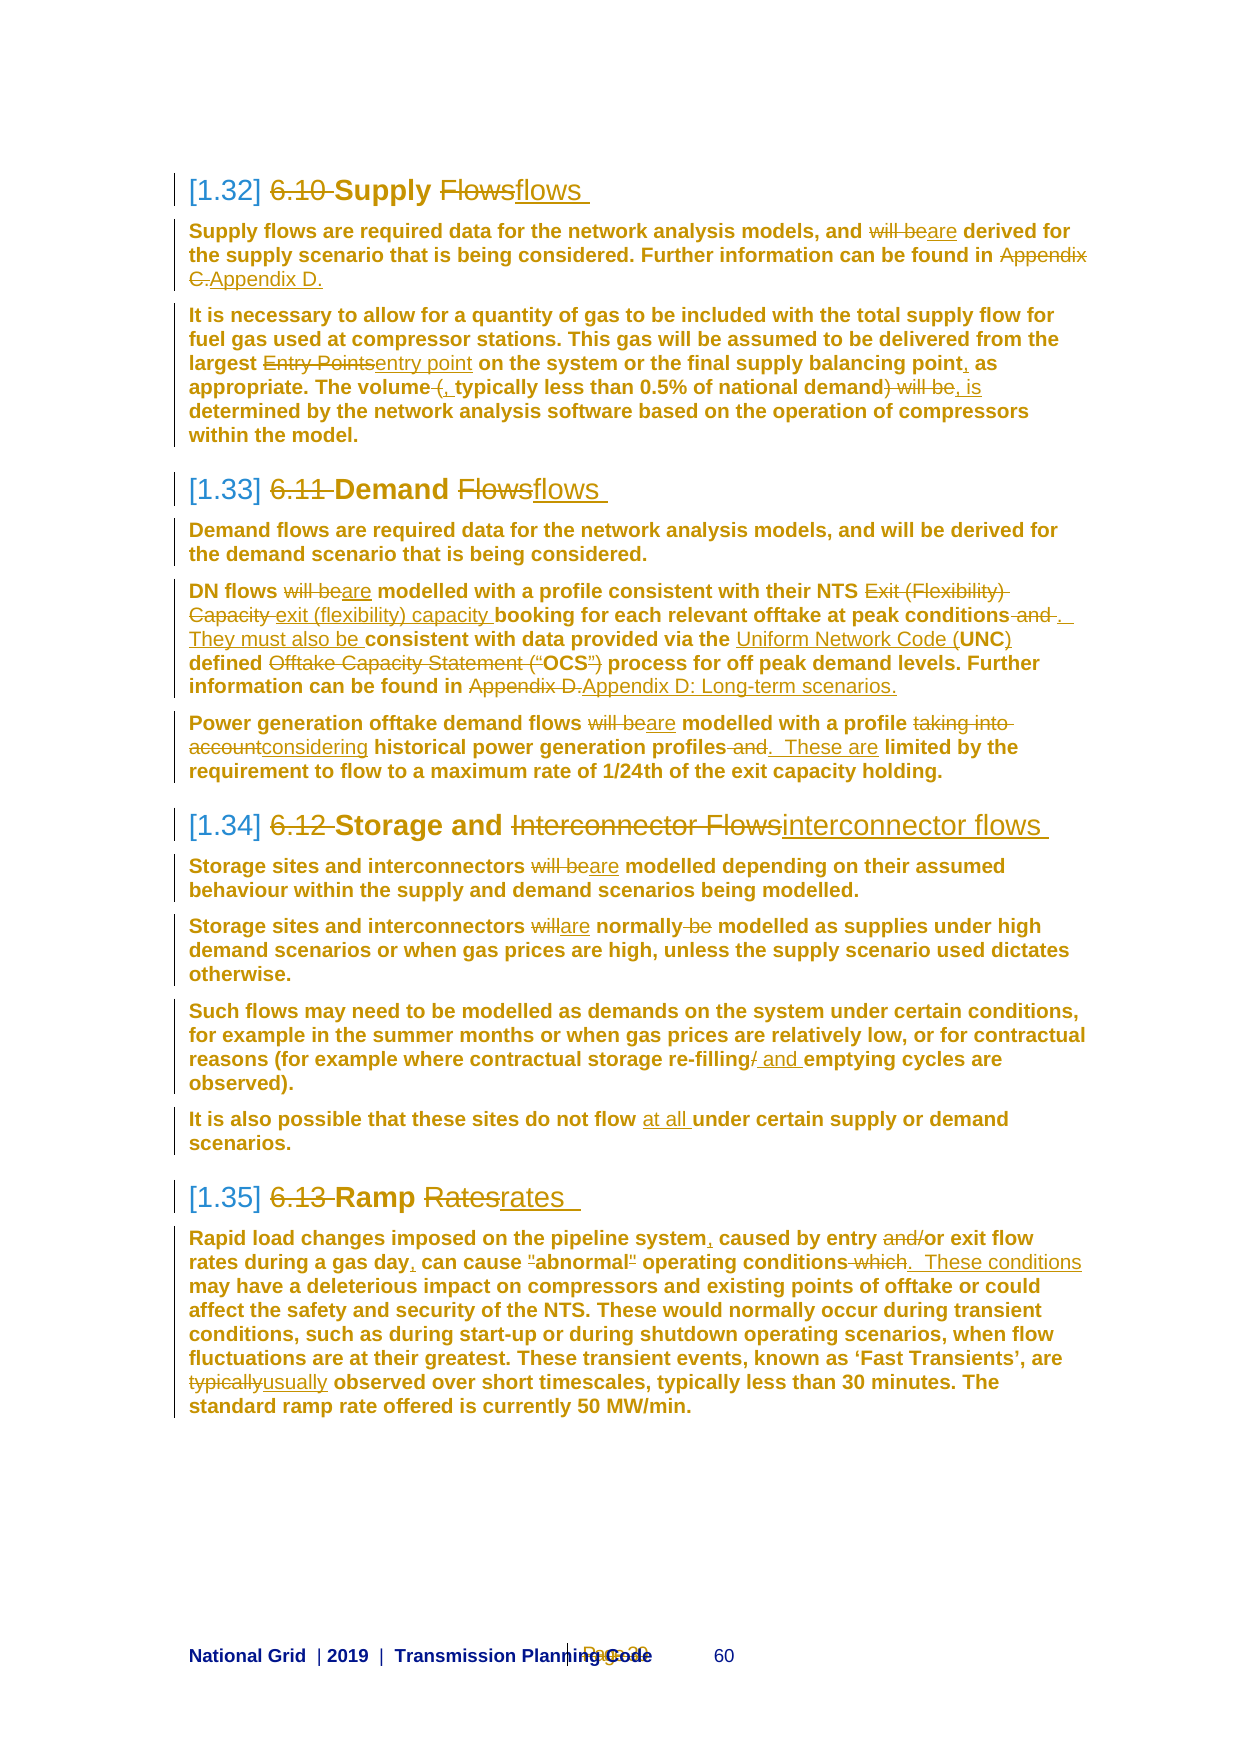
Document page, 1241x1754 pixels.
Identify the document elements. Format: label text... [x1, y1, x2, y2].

subtitle Demand [188, 472, 1088, 506]
text Storage sites and interconnectors modelled depending on their assumed behaviour within the supply and demand scenarios being modelled. [188, 854, 1088, 902]
text Rapid load changes imposed on the pipeline system caused by entry or exit flow rates during a gas day can cause abnormal operating conditions may have a deleterious impact on compressors and existing points of offtake or could affect the safety and security of the NTS. These would normally occur during transient conditions, such as during start-up or during shutdown operating scenarios, when flow fluctuations are at their greatest. These transient events, known as ‘Fast Transients’, are observed over short timescales, typically less than 30 minutes. The standard ramp rate offered is currently 50 MW/min. [188, 1226, 1088, 1417]
text Such flows may need to be modelled as demands on the system under certain conditions, for example in the summer months or when gas prices are relatively low, or for contractual reasons (for example where contractual storage re-fillingemptying cycles are observed). [188, 998, 1088, 1094]
text Storage sites and interconnectors normally modelled as supplies under high demand scenarios or when gas prices are high, unless the supply scenario used dictates otherwise. [188, 914, 1088, 986]
text DN flows modelled with a profile consistent with their NTS booking for each relevant offtake at peak conditionsconsistent with data provided via the UNC defined OCS process for off peak demand levels. Further information can be found in [188, 578, 1088, 698]
text It is also possible that these sites do not flow under certain supply or demand scenarios. [188, 1107, 1088, 1155]
subtitle Storage and [188, 808, 1088, 841]
subtitle Supply [188, 173, 1088, 206]
text It is necessary to allow for a quantity of gas to be included with the total supply flow for fuel gas used at compressor stations. This gas will be assumed to be delivered from the largest on the system or the final supply balancing point as appropriate. The volumetypically less than 0.5% of national demand determined by the network analysis software based on the operation of compressors within the model. [188, 303, 1088, 447]
text Demand flows are required data for the network analysis models, and will be derived for the demand scenario that is being considered. [188, 518, 1088, 566]
text Supply flows are required data for the network analysis models, and derived for the supply scenario that is being considered. Further information can be found in [188, 219, 1088, 291]
subtitle Ramp [188, 1180, 1088, 1213]
text Power generation offtake demand flows modelled with a profile historical power generation profiles limited by the requirement to flow to a maximum rate of 1/24th of the exit capacity holding. [188, 711, 1088, 783]
